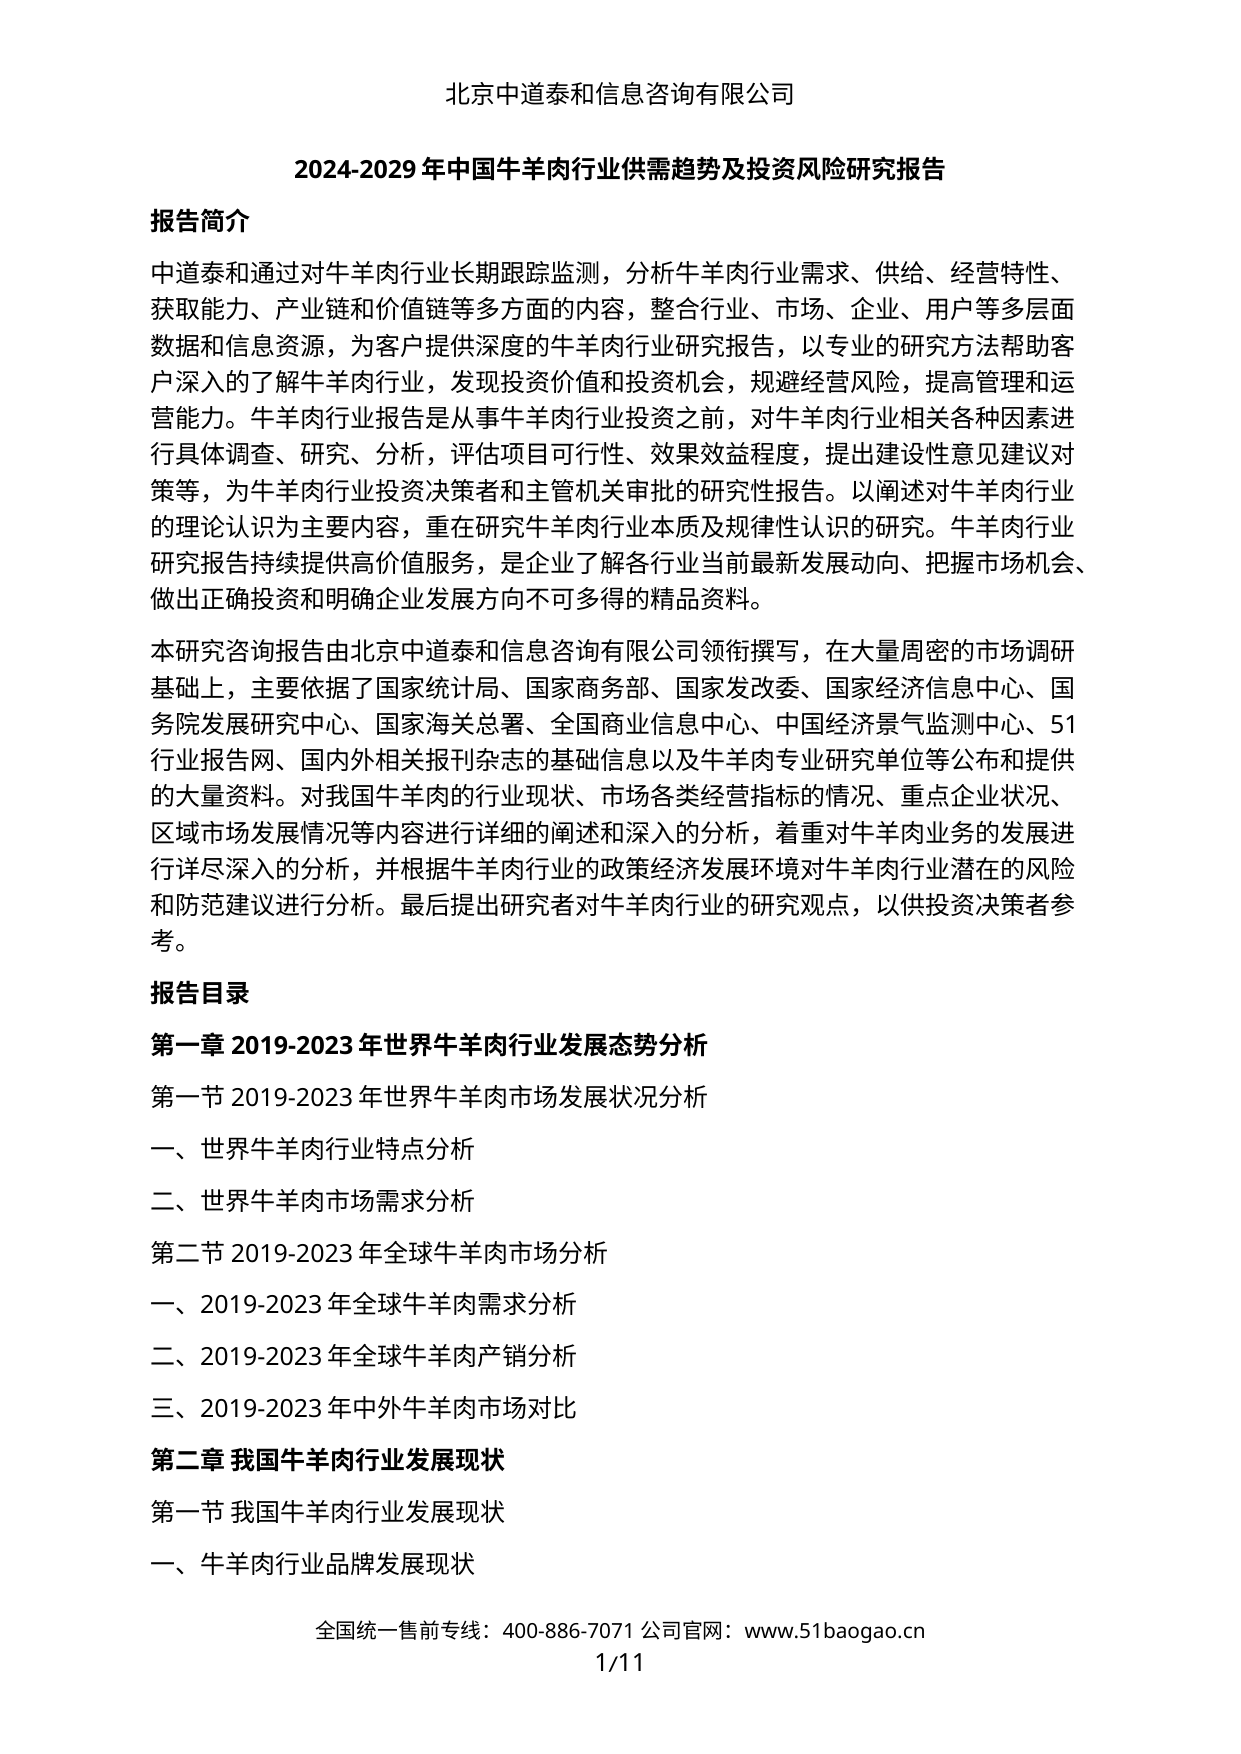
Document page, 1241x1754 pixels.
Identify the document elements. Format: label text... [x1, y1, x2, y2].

text 三、2019-2023年中外牛羊肉市场对比 [150, 1389, 1090, 1425]
text 报告简介 [150, 202, 1090, 238]
text 报告目录 [150, 974, 1090, 1010]
text 2024-2029年中国牛羊肉行业供需趋势及投资风险研究报告 [150, 150, 1090, 186]
text 一、世界牛羊肉行业特点分析 [150, 1129, 1090, 1166]
text 一、牛羊肉行业品牌发展现状 [150, 1544, 1090, 1581]
text 第一章 2019-2023年世界牛羊肉行业发展态势分析 [150, 1026, 1090, 1062]
text 二、世界牛羊肉市场需求分析 [150, 1181, 1090, 1217]
text 第二章 我国牛羊肉行业发展现状 [150, 1441, 1090, 1477]
text 中道泰和通过对牛羊肉行业长期跟踪监测，分析牛羊肉行业需求、供给、经营特性、获取能力、产业链和价值链等多方面的内容，整合行业、市场、企业、用户等多层面数据和信息资源，为客户提供深度的牛羊肉行业研究报告，以专业的研究方法帮助客户深入的了解牛羊肉行业，发现投资价值和投资机会，规避经营风险，提高管理和运营能力。牛羊肉行业报告是从事牛羊肉行业投资之前，对牛羊肉行业相关各种因素进行具体调查、研究、分析，评估项目可行性、效果效益程度，提出建设性意见建议对策等，为牛羊肉行业投资决策者和主管机关审批的研究性报告。以阐述对牛羊肉行业的理论认识为主要内容，重在研究牛羊肉行业本质及规律性认识的研究。牛羊肉行业研究报告持续提供高价值服务，是企业了解各行业当前最新发展动向、把握市场机会、做出正确投资和明确企业发展方向不可多得的精品资料。 [150, 254, 1090, 616]
text 第一节 2019-2023年世界牛羊肉市场发展状况分析 [150, 1077, 1090, 1114]
text 第二节 2019-2023年全球牛羊肉市场分析 [150, 1233, 1090, 1269]
text 二、2019-2023年全球牛羊肉产销分析 [150, 1337, 1090, 1373]
text 第一节 我国牛羊肉行业发展现状 [150, 1492, 1090, 1529]
text 本研究咨询报告由北京中道泰和信息咨询有限公司领衔撰写，在大量周密的市场调研基础上，主要依据了国家统计局、国家商务部、国家发改委、国家经济信息中心、国务院发展研究中心、国家海关总署、全国商业信息中心、中国经济景气监测中心、51行业报告网、国内外相关报刊杂志的基础信息以及牛羊肉专业研究单位等公布和提供的大量资料。对我国牛羊肉的行业现状、市场各类经营指标的情况、重点企业状况、区域市场发展情况等内容进行详细的阐述和深入的分析，着重对牛羊肉业务的发展进行详尽深入的分析，并根据牛羊肉行业的政策经济发展环境对牛羊肉行业潜在的风险和防范建议进行分析。最后提出研究者对牛羊肉行业的研究观点，以供投资决策者参考。 [150, 632, 1090, 958]
text 一、2019-2023年全球牛羊肉需求分析 [150, 1285, 1090, 1321]
